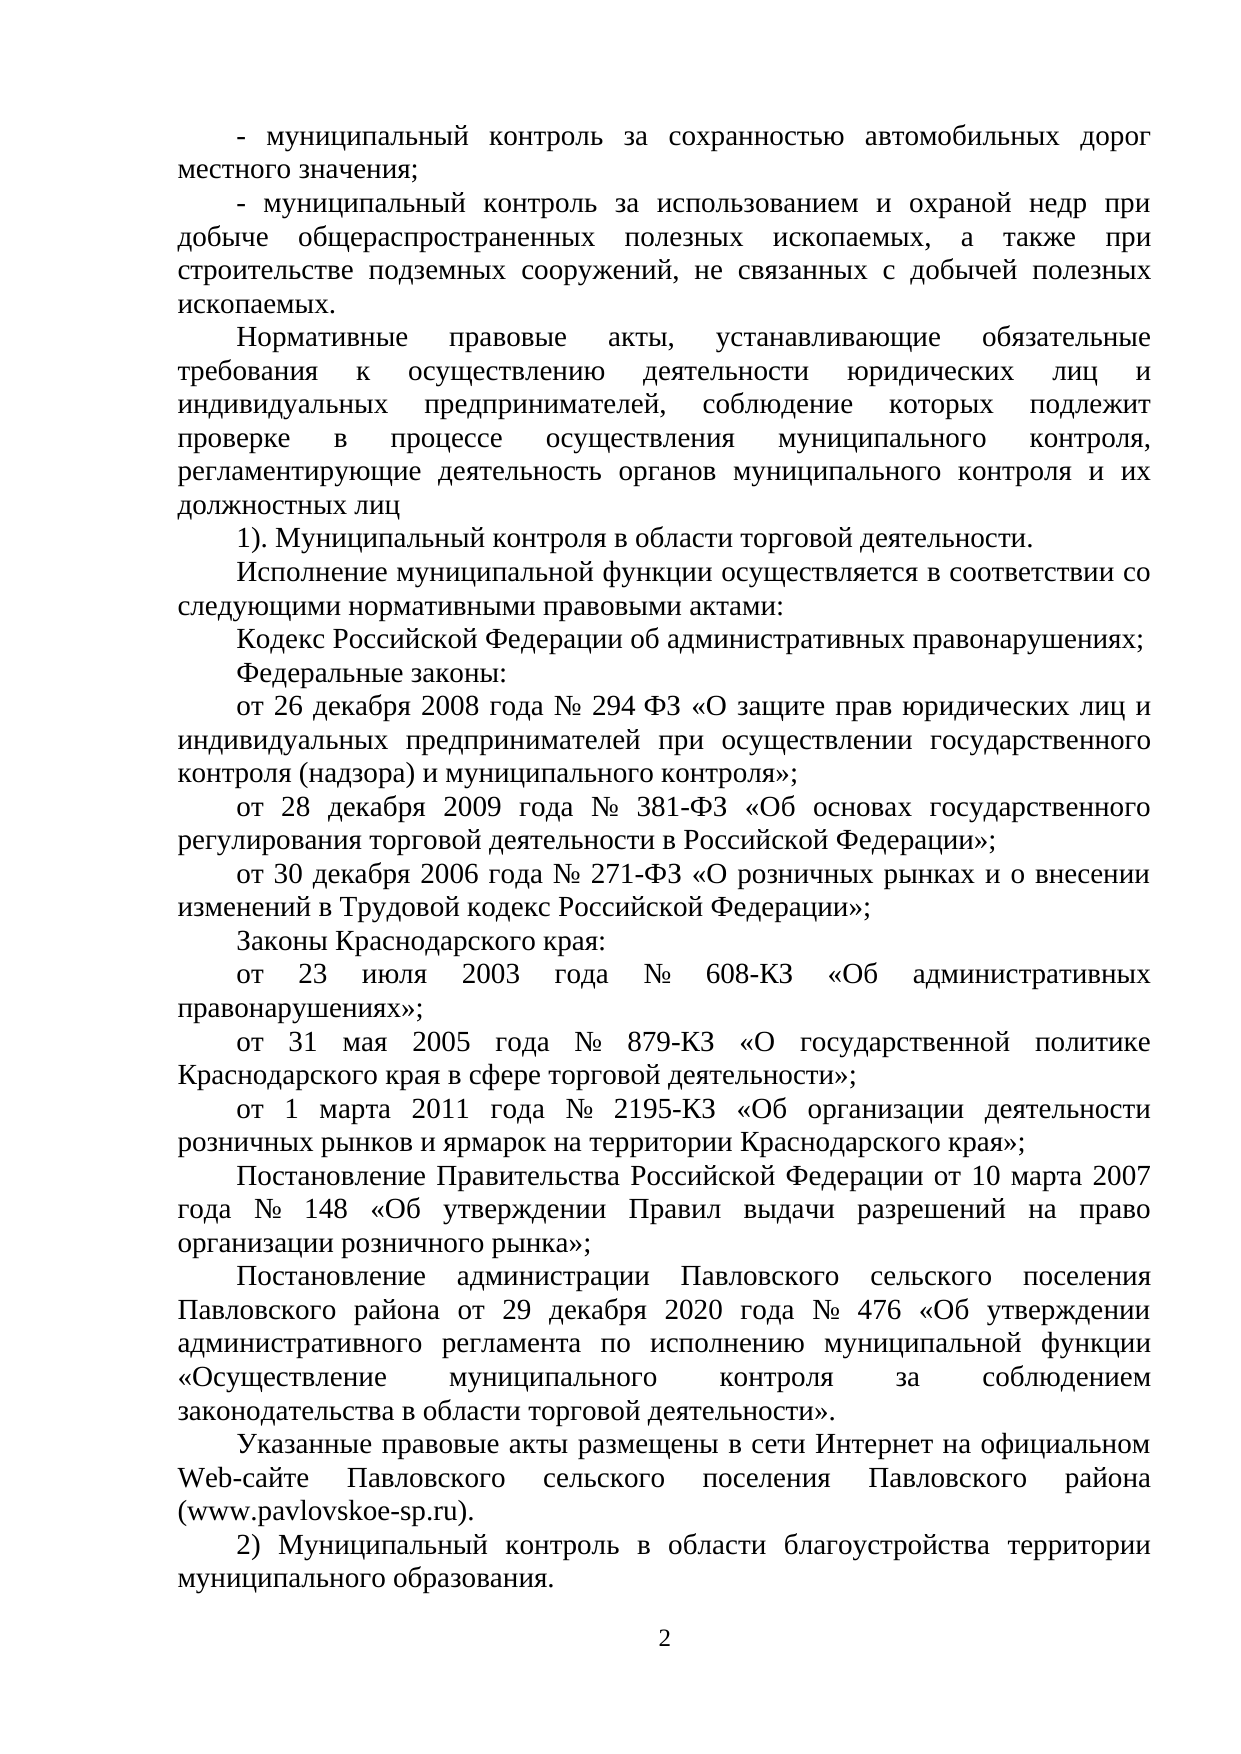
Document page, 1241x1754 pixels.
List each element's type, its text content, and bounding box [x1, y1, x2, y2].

text от 28 декабря 2009 года № 381-ФЗ «Об основах государственного регулирования торговой деятельности в Российской Федерации»; [177, 789, 1152, 856]
text Федеральные законы: [177, 655, 1152, 688]
text от 31 мая 2005 года № 879-КЗ «О государственной политике Краснодарского края в сфере торговой деятельности»; [177, 1024, 1152, 1091]
text - муниципальный контроль за использованием и охраной недр при добыче общераспространенных полезных ископаемых, а также при строительстве подземных сооружений, не связанных с добычей полезных ископаемых. [177, 185, 1152, 319]
text Кодекс Российской Федерации об административных правонарушениях; [177, 621, 1152, 655]
text от 30 декабря 2006 года № 271-ФЗ «О розничных рынках и о внесении изменений в Трудовой кодекс Российской Федерации»; [177, 856, 1152, 923]
text Указанные правовые акты размещены в сети Интернет на официальном Web-сайте Павловского сельского поселения Павловского района (www.pavlovskoe-sp.ru). [177, 1426, 1152, 1527]
text 2) Муниципальный контроль в области благоустройства территории муниципального образования. [177, 1527, 1152, 1594]
text Постановление администрации Павловского сельского поселения Павловского района от 29 декабря 2020 года № 476 «Об утверждении административного регламента по исполнению муниципальной функции «Осуществление муниципального контроля за соблюдением законодательства в области торговой деятельности». [177, 1258, 1152, 1426]
text от 26 декабря 2008 года № 294 ФЗ «О защите прав юридических лиц и индивидуальных предпринимателей при осуществлении государственного контроля (надзора) и муниципального контроля»; [177, 688, 1152, 789]
text - муниципальный контроль за сохранностью автомобильных дорог местного значения; [177, 118, 1152, 185]
text Законы Краснодарского края: [177, 923, 1152, 957]
text от 1 марта 2011 года № 2195-КЗ «Об организации деятельности розничных рынков и ярмарок на территории Краснодарского края»; [177, 1091, 1152, 1158]
text 1). Муниципальный контроля в области торговой деятельности. [177, 521, 1152, 554]
text от 23 июля 2003 года № 608-КЗ «Об административных правонарушениях»; [177, 957, 1152, 1024]
text Исполнение муниципальной функции осуществляется в соответствии со следующими нормативными правовыми актами: [177, 554, 1152, 621]
text Постановление Правительства Российской Федерации от 10 марта 2007 года № 148 «Об утверждении Правил выдачи разрешений на право организации розничного рынка»; [177, 1158, 1152, 1258]
text Нормативные правовые акты, устанавливающие обязательные требования к осуществлению деятельности юридических лиц и индивидуальных предпринимателей, соблюдение которых подлежит проверке в процессе осуществления муниципального контроля, регламентирующие деятельность органов муниципального контроля и их должностных лиц [177, 319, 1152, 521]
